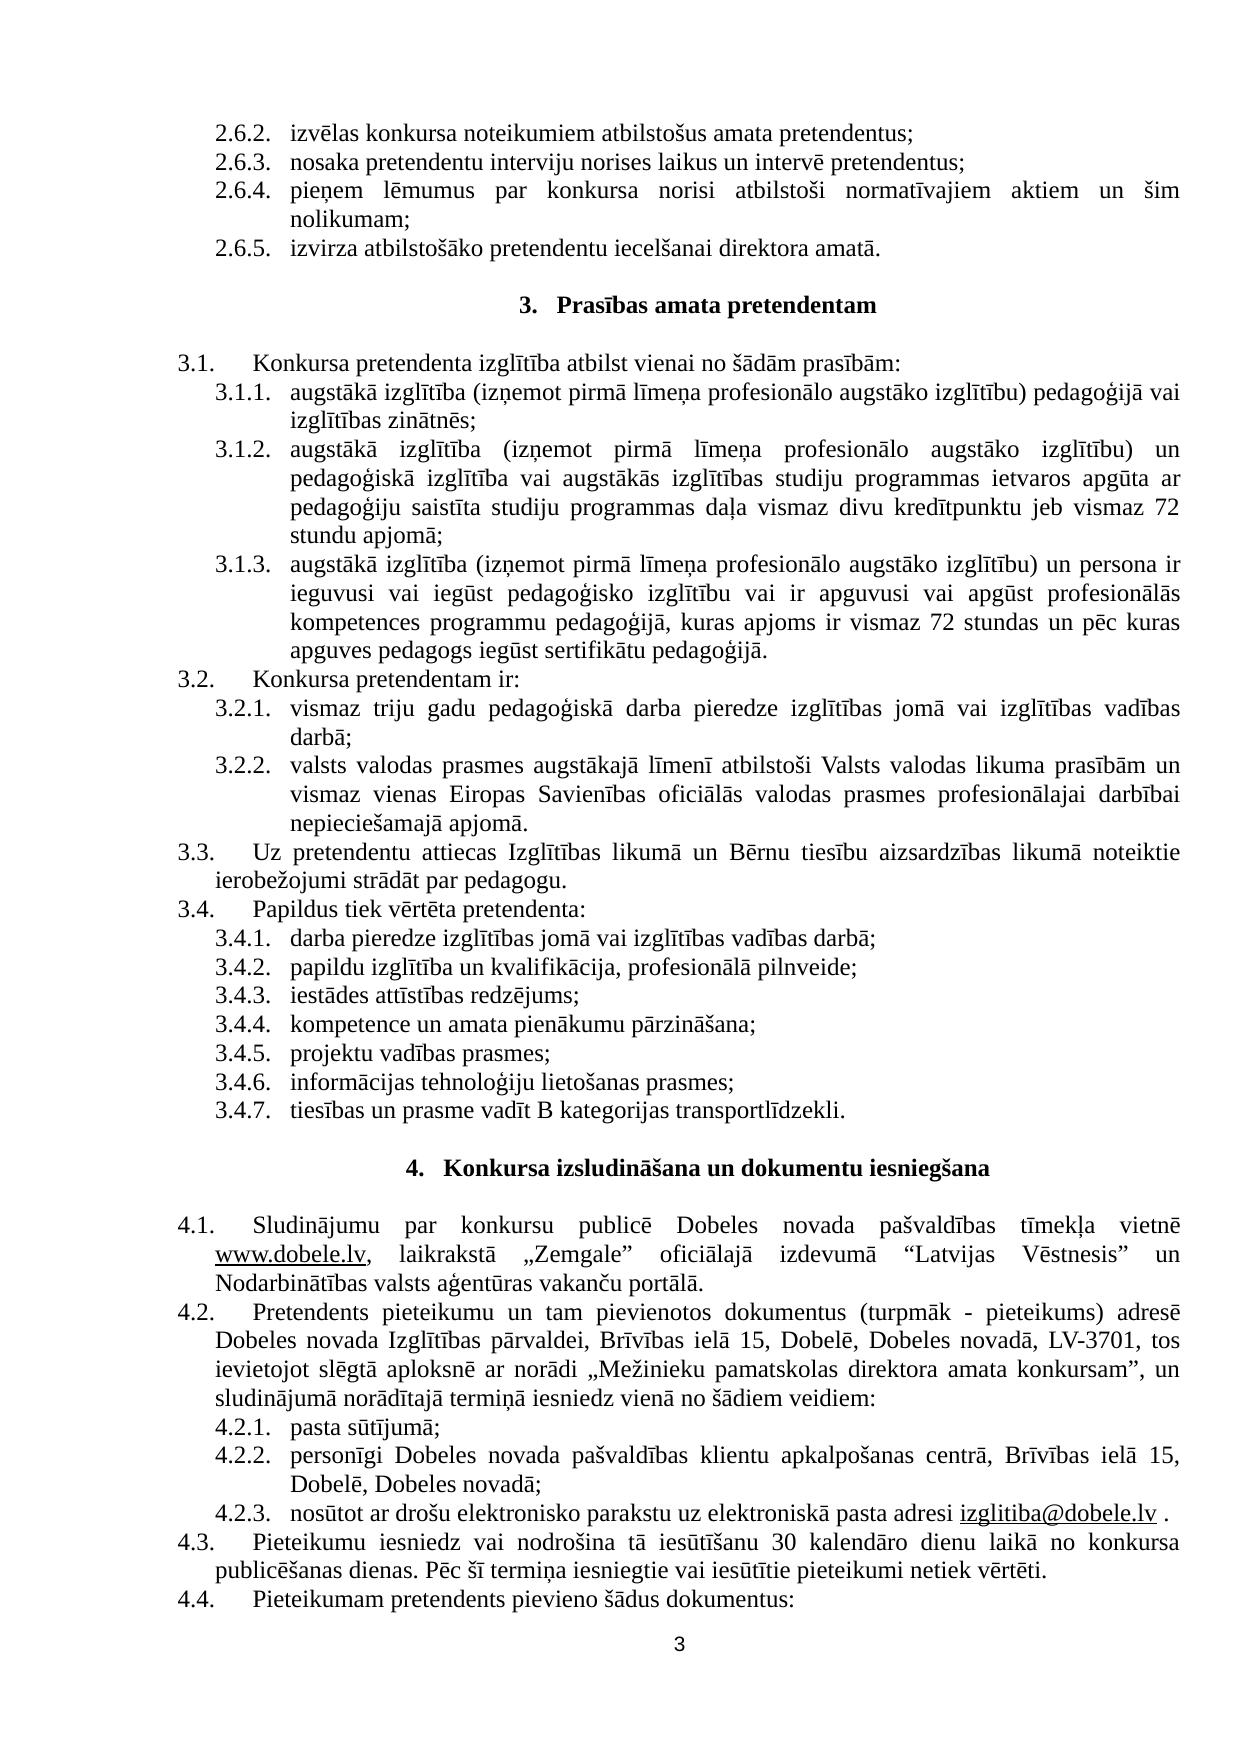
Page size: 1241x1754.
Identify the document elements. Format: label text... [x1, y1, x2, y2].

list darba pieredze izglītības jomā vai izglītības vadības darbā; [215, 923, 1181, 952]
list tiesības un prasme vadīt B kategorijas transportlīdzekli. [215, 1096, 1181, 1124]
list Sludinājumu par konkursu publicē Dobeles novada pašvaldības tīmekļa vietnē www.dobele.lv, laikrakstā „Zemgale” oficiālajā izdevumā “Latvijas Vēstnesis” un Nodarbinātības valsts aģentūras vakanču portālā. [177, 1211, 1181, 1297]
list kompetence un amata pienākumu pārzināšana; [215, 1009, 1181, 1038]
list Pieteikumam pretendents pievieno šādus dokumentus: [177, 1584, 1181, 1613]
list augstākā izglītība (izņemot pirmā līmeņa profesionālo augstāko izglītību) un persona ir ieguvusi vai iegūst pedagoģisko izglītību vai ir apguvusi vai apgūst profesionālās kompetences programmu pedagoģijā, kuras apjoms ir vismaz 72 stundas un pēc kuras apguves pedagogs iegūst sertifikātu pedagoģijā. [215, 549, 1181, 664]
list izvirza atbilstošāko pretendentu iecelšanai direktora amatā. [215, 233, 1181, 262]
list projektu vadības prasmes; [215, 1038, 1181, 1067]
list Pieteikumu iesniedz vai nodrošina tā iesūtīšanu 30 kalendāro dienu laikā no konkursa publicēšanas dienas. Pēc šī termiņa iesniegtie vai iesūtītie pieteikumi netiek vērtēti. [177, 1527, 1181, 1584]
list augstākā izglītība (izņemot pirmā līmeņa profesionālo augstāko izglītību) un pedagoģiskā izglītība vai augstākās izglītības studiju programmas ietvaros apgūta ar pedagoģiju saistīta studiju programmas daļa vismaz divu kredītpunktu jeb vismaz 72 stundu apjomā; [215, 434, 1181, 549]
list Konkursa pretendentam ir: [177, 664, 1181, 693]
list Konkursa izsludināšana un dokumentu iesniegšana [215, 1153, 1181, 1182]
list Uz pretendentu attiecas Izglītības likumā un Bērnu tiesību aizsardzības likumā noteiktie ierobežojumi strādāt par pedagogu. [177, 837, 1181, 894]
list informācijas tehnoloģiju lietošanas prasmes; [215, 1067, 1181, 1096]
list nosaka pretendentu interviju norises laikus un intervē pretendentus; [215, 147, 1181, 176]
list pasta sūtījumā; [215, 1412, 1181, 1441]
list vismaz triju gadu pedagoģiskā darba pieredze izglītības jomā vai izglītības vadības darbā; [215, 693, 1181, 751]
list iestādes attīstības redzējums; [215, 981, 1181, 1009]
list Papildus tiek vērtēta pretendenta: [177, 894, 1181, 923]
list valsts valodas prasmes augstākajā līmenī atbilstoši Valsts valodas likuma prasībām un vismaz vienas Eiropas Savienības oficiālās valodas prasmes profesionālajai darbībai nepieciešamajā apjomā. [215, 751, 1181, 837]
list papildu izglītība un kvalifikācija, profesionālā pilnveide; [215, 952, 1181, 981]
list nosūtot ar drošu elektronisko parakstu uz elektroniskā pasta adresi izglitiba@dobele.lv . [215, 1498, 1181, 1527]
list Konkursa pretendenta izglītība atbilst vienai no šādām prasībām: [177, 348, 1181, 377]
list Prasības amata pretendentam [215, 291, 1181, 319]
list pieņem lēmumus par konkursa norisi atbilstoši normatīvajiem aktiem un šim nolikumam; [215, 176, 1181, 233]
list augstākā izglītība (izņemot pirmā līmeņa profesionālo augstāko izglītību) pedagoģijā vai izglītības zinātnēs; [215, 377, 1181, 434]
list izvēlas konkursa noteikumiem atbilstošus amata pretendentus; [215, 118, 1181, 147]
list Pretendents pieteikumu un tam pievienotos dokumentus (turpmāk - pieteikums) adresē Dobeles novada Izglītības pārvaldei, Brīvības ielā 15, Dobelē, Dobeles novadā, LV-3701, tos ievietojot slēgtā aploksnē ar norādi „Mežinieku pamatskolas direktora amata konkursam”, un sludinājumā norādītajā termiņā iesniedz vienā no šādiem veidiem: [177, 1297, 1181, 1412]
list personīgi Dobeles novada pašvaldības klientu apkalpošanas centrā, Brīvības ielā 15, Dobelē, Dobeles novadā; [215, 1441, 1181, 1498]
